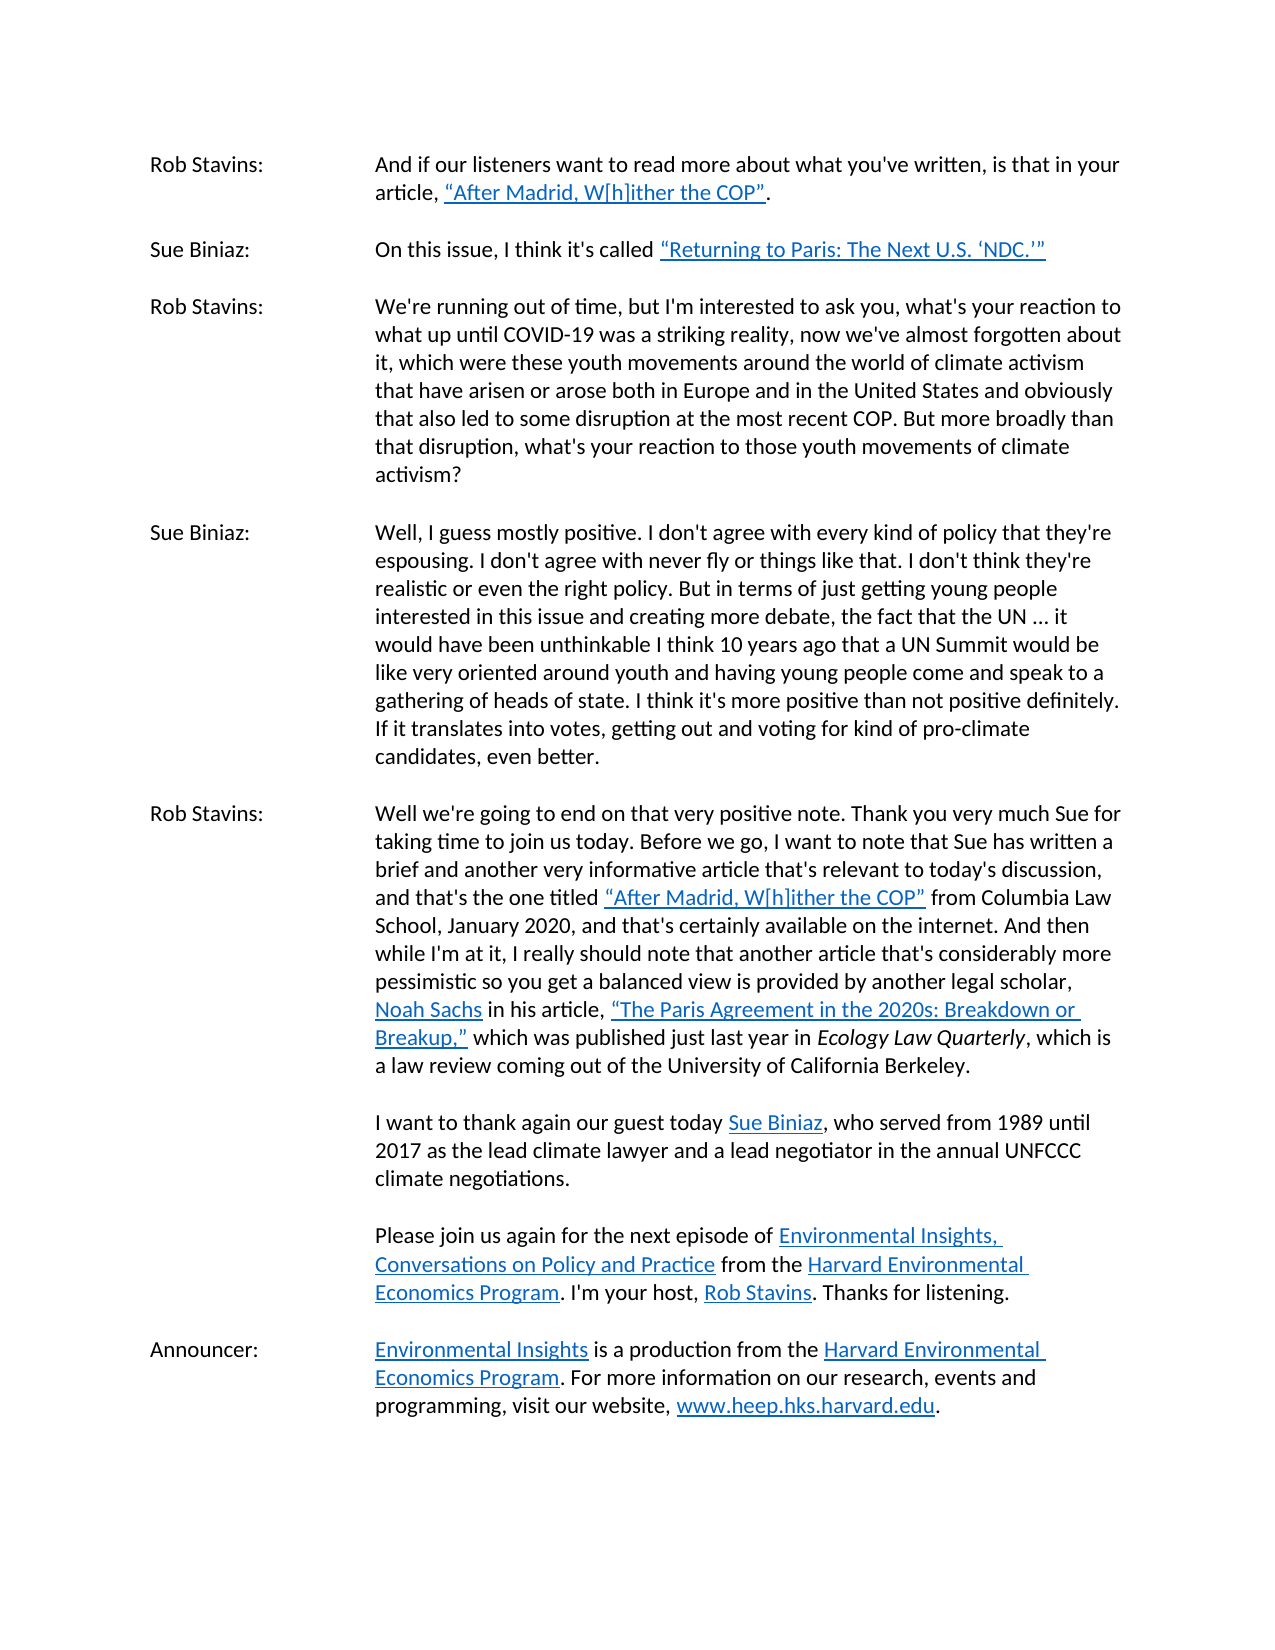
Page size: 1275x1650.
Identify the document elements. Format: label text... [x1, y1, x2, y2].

text Rob Stavins: Well we're going to end on that very positive note. Thank you very much Sue for taking time to join us today. Before we go, I want to note that Sue has written a brief and another very informative article that's relevant to today's discussion, and that's the one titled “After Madrid, W[h]ither the COP” from Columbia Law School, January 2020, and that's certainly available on the internet. And then while I'm at it, I really should note that another article that's considerably more pessimistic so you get a balanced view is provided by another legal scholar, Noah Sachs in his article, “The Paris Agreement in the 2020s: Breakdown or Breakup,” which was published just last year in Ecology Law Quarterly, which is a law review coming out of the University of California Berkeley. [150, 799, 1125, 1079]
text Rob Stavins: And if our listeners want to read more about what you've written, is that in your article, “After Madrid, W[h]ither the COP”. [150, 150, 1125, 206]
text I want to thank again our guest today Sue Biniaz, who served from 1989 until 2017 as the lead climate lawyer and a lead negotiator in the annual UNFCCC climate negotiations. [150, 1108, 1125, 1192]
text Announcer: Environmental Insights is a production from the Harvard Environmental Economics Program. For more information on our research, events and programming, visit our website, www.heep.hks.harvard.edu. [150, 1335, 1125, 1419]
text Sue Biniaz: On this issue, I think it's called “Returning to Paris: The Next U.S. ‘NDC.’” [150, 235, 1125, 263]
text Rob Stavins: We're running out of time, but I'm interested to ask you, what's your reaction to what up until COVID-19 was a striking reality, now we've almost forgotten about it, which were these youth movements around the world of climate activism that have arisen or arose both in Europe and in the United States and obviously that also led to some disruption at the most recent COP. But more broadly than that disruption, what's your reaction to those youth movements of climate activism? [150, 292, 1125, 488]
text Please join us again for the next episode of Environmental Insights, Conversations on Policy and Practice from the Harvard Environmental Economics Program. I'm your host, Rob Stavins. Thanks for listening. [375, 1222, 1125, 1306]
text Sue Biniaz: Well, I guess mostly positive. I don't agree with every kind of policy that they're espousing. I don't agree with never fly or things like that. I don't think they're realistic or even the right policy. But in terms of just getting young people interested in this issue and creating more debate, the fact that the UN ... it would have been unthinkable I think 10 years ago that a UN Summit would be like very oriented around youth and having young people come and speak to a gathering of heads of state. I think it's more positive than not positive definitely. If it translates into votes, getting out and voting for kind of pro-climate candidates, even better. [150, 518, 1125, 770]
